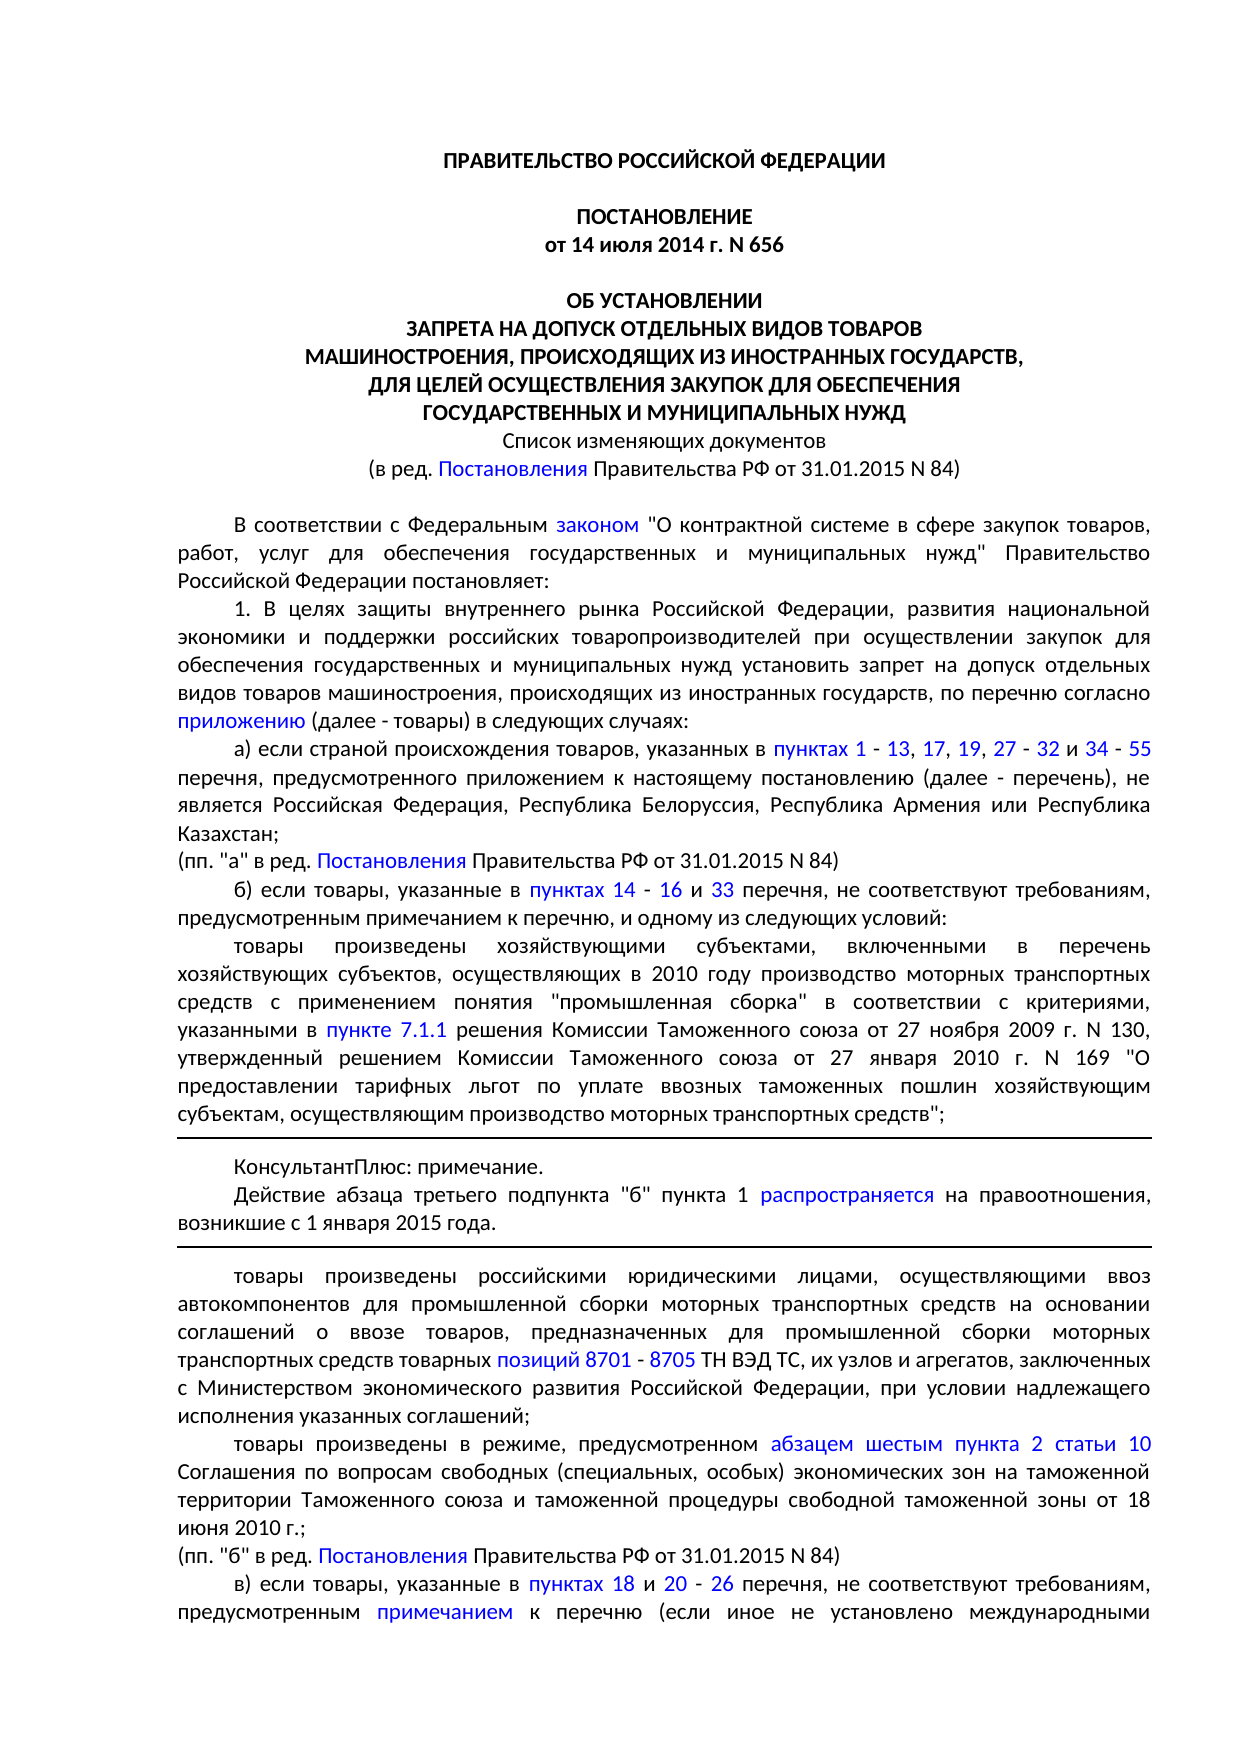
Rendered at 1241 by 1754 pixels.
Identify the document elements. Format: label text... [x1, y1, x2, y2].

text товары произведены в режиме, предусмотренном абзацем шестым пункта 2 статьи 10 Соглашения по вопросам свободных (специальных, особых) экономических зон на таможенной территории Таможенного союза и таможенной процедуры свободной таможенной зоны от 18 июня 2010 г.; [177, 1429, 1152, 1541]
text (пп. "б" в ред. Постановления Правительства РФ от 31.01.2015 N 84) [177, 1541, 1152, 1569]
title ДЛЯ ЦЕЛЕЙ ОСУЩЕСТВЛЕНИЯ ЗАКУПОК ДЛЯ ОБЕСПЕЧЕНИЯ [177, 370, 1152, 398]
title ГОСУДАРСТВЕННЫХ И МУНИЦИПАЛЬНЫХ НУЖД [177, 398, 1152, 426]
text б) если товары, указанные в пунктах 14 - 16 и 33 перечня, не соответствуют требованиям, предусмотренным примечанием к перечню, и одному из следующих условий: [177, 875, 1152, 931]
text В соответствии с Федеральным законом "О контрактной системе в сфере закупок товаров, работ, услуг для обеспечения государственных и муниципальных нужд" Правительство Российской Федерации постановляет: [177, 510, 1152, 594]
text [177, 1569, 1152, 1625]
title ПРАВИТЕЛЬСТВО РОССИЙСКОЙ ФЕДЕРАЦИИ [177, 146, 1152, 174]
text Список изменяющих документов [177, 426, 1152, 454]
text Действие абзаца третьего подпункта "б" пункта 1 распространяется на правоотношения, возникшие с 1 января 2015 года. [177, 1180, 1152, 1236]
text 1. В целях защиты внутреннего рынка Российской Федерации, развития национальной экономики и поддержки российских товаропроизводителей при осуществлении закупок для обеспечения государственных и муниципальных нужд установить запрет на допуск отдельных видов товаров машиностроения, происходящих из иностранных государств, по перечню согласно приложению (далее - товары) в следующих случаях: [177, 594, 1152, 734]
text (в ред. Постановления Правительства РФ от 31.01.2015 N 84) [177, 454, 1152, 482]
title ЗАПРЕТА НА ДОПУСК ОТДЕЛЬНЫХ ВИДОВ ТОВАРОВ [177, 314, 1152, 342]
text КонсультантПлюс: примечание. [177, 1152, 1152, 1180]
text товары произведены хозяйствующими субъектами, включенными в перечень хозяйствующих субъектов, осуществляющих в 2010 году производство моторных транспортных средств с применением понятия "промышленная сборка" в соответствии с критериями, указанными в пункте 7.1.1 решения Комиссии Таможенного союза от 27 ноября 2009 г. N 130, утвержденный решением Комиссии Таможенного союза от 27 января 2010 г. N 169 "О предоставлении тарифных льгот по уплате ввозных таможенных пошлин хозяйствующим субъектам, осуществляющим производство моторных транспортных средств"; [177, 931, 1152, 1127]
title ПОСТАНОВЛЕНИЕ [177, 202, 1152, 230]
text (пп. "а" в ред. Постановления Правительства РФ от 31.01.2015 N 84) [177, 847, 1152, 875]
text а) если страной происхождения товаров, указанных в пунктах 1 - 13, 17, 19, 27 - 32 и 34 - 55 перечня, предусмотренного приложением к настоящему постановлению (далее - перечень), не является Российская Федерация, Республика Белоруссия, Республика Армения или Республика Казахстан; [177, 734, 1152, 847]
title ОБ УСТАНОВЛЕНИИ [177, 286, 1152, 314]
title МАШИНОСТРОЕНИЯ, ПРОИСХОДЯЩИХ ИЗ ИНОСТРАННЫХ ГОСУДАРСТВ, [177, 342, 1152, 370]
text товары произведены российскими юридическими лицами, осуществляющими ввоз автокомпонентов для промышленной сборки моторных транспортных средств на основании соглашений о ввозе товаров, предназначенных для промышленной сборки моторных транспортных средств товарных позиций 8701 - 8705 ТН ВЭД ТС, их узлов и агрегатов, заключенных с Министерством экономического развития Российской Федерации, при условии надлежащего исполнения указанных соглашений; [177, 1261, 1152, 1429]
title от 14 июля 2014 г. N 656 [177, 230, 1152, 258]
